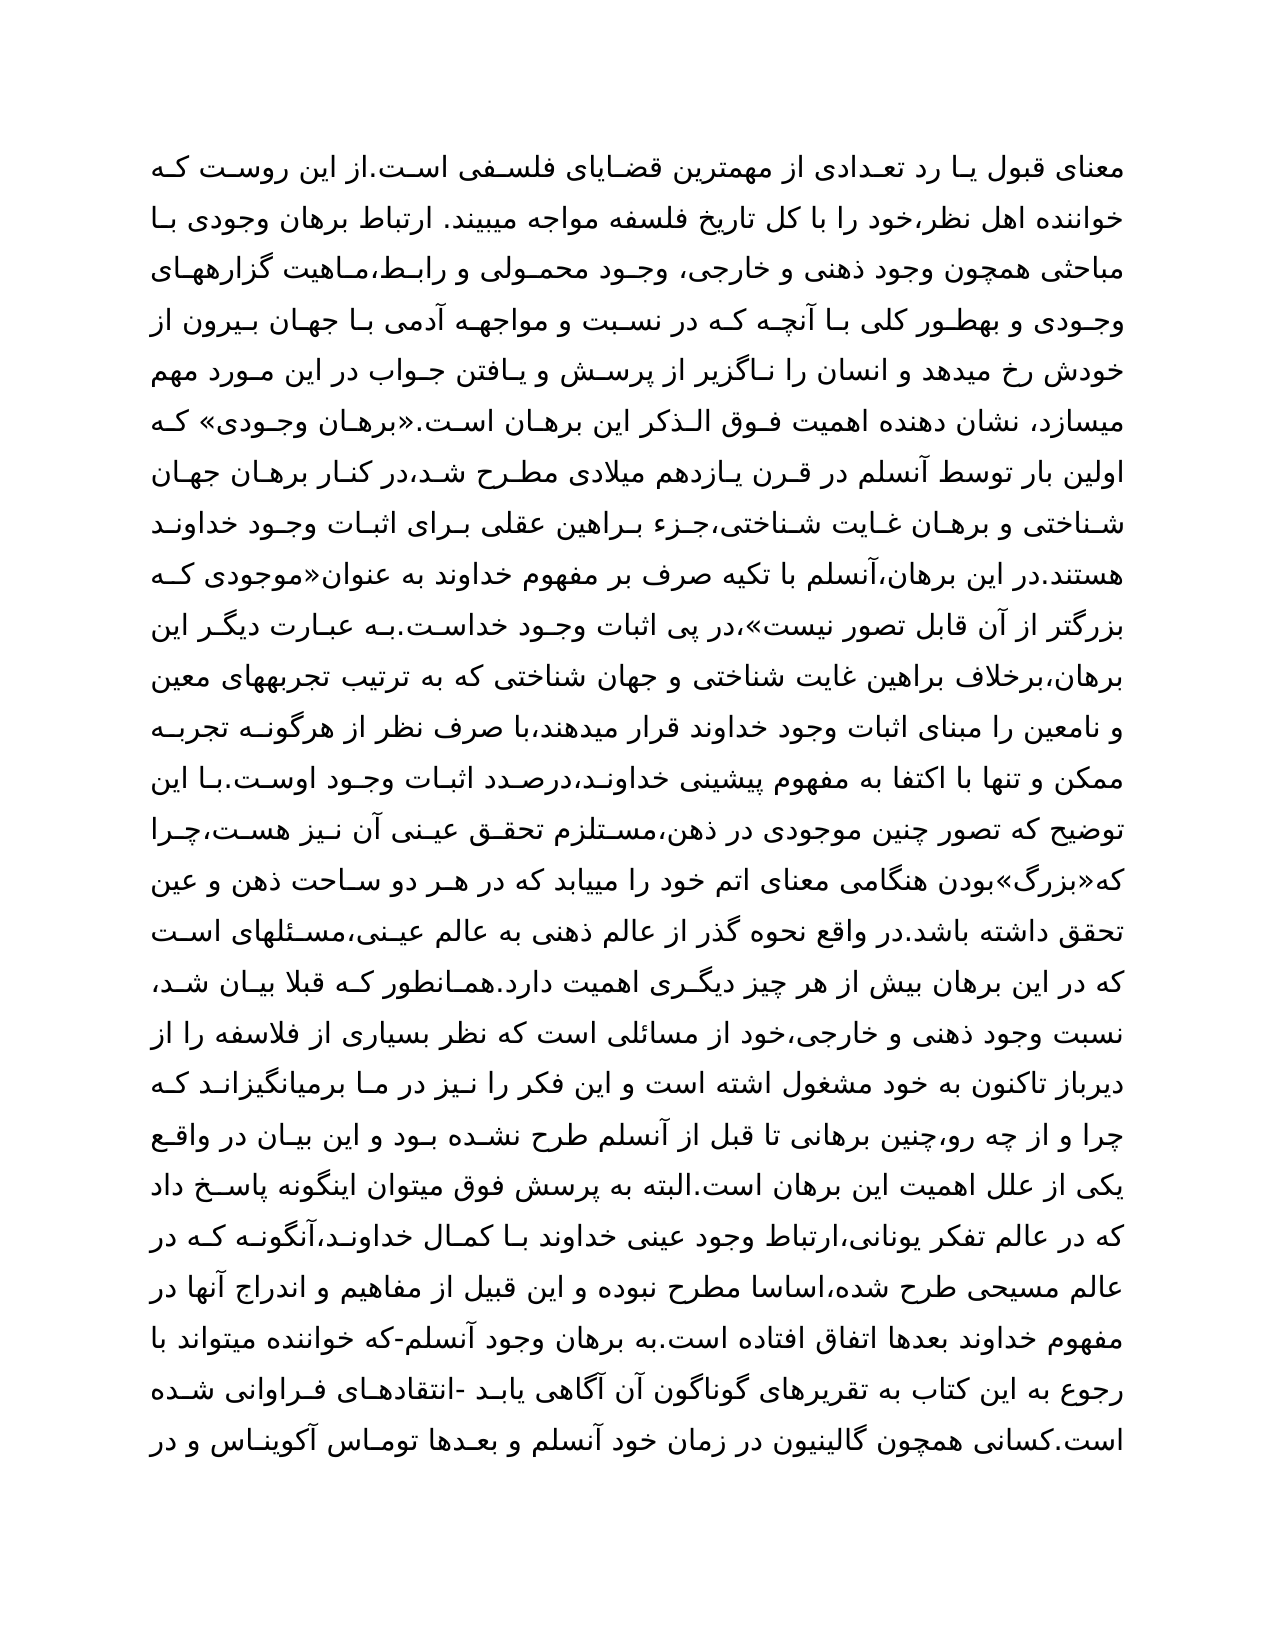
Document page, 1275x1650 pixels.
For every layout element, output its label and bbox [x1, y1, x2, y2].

text [150, 150, 1125, 1457]
